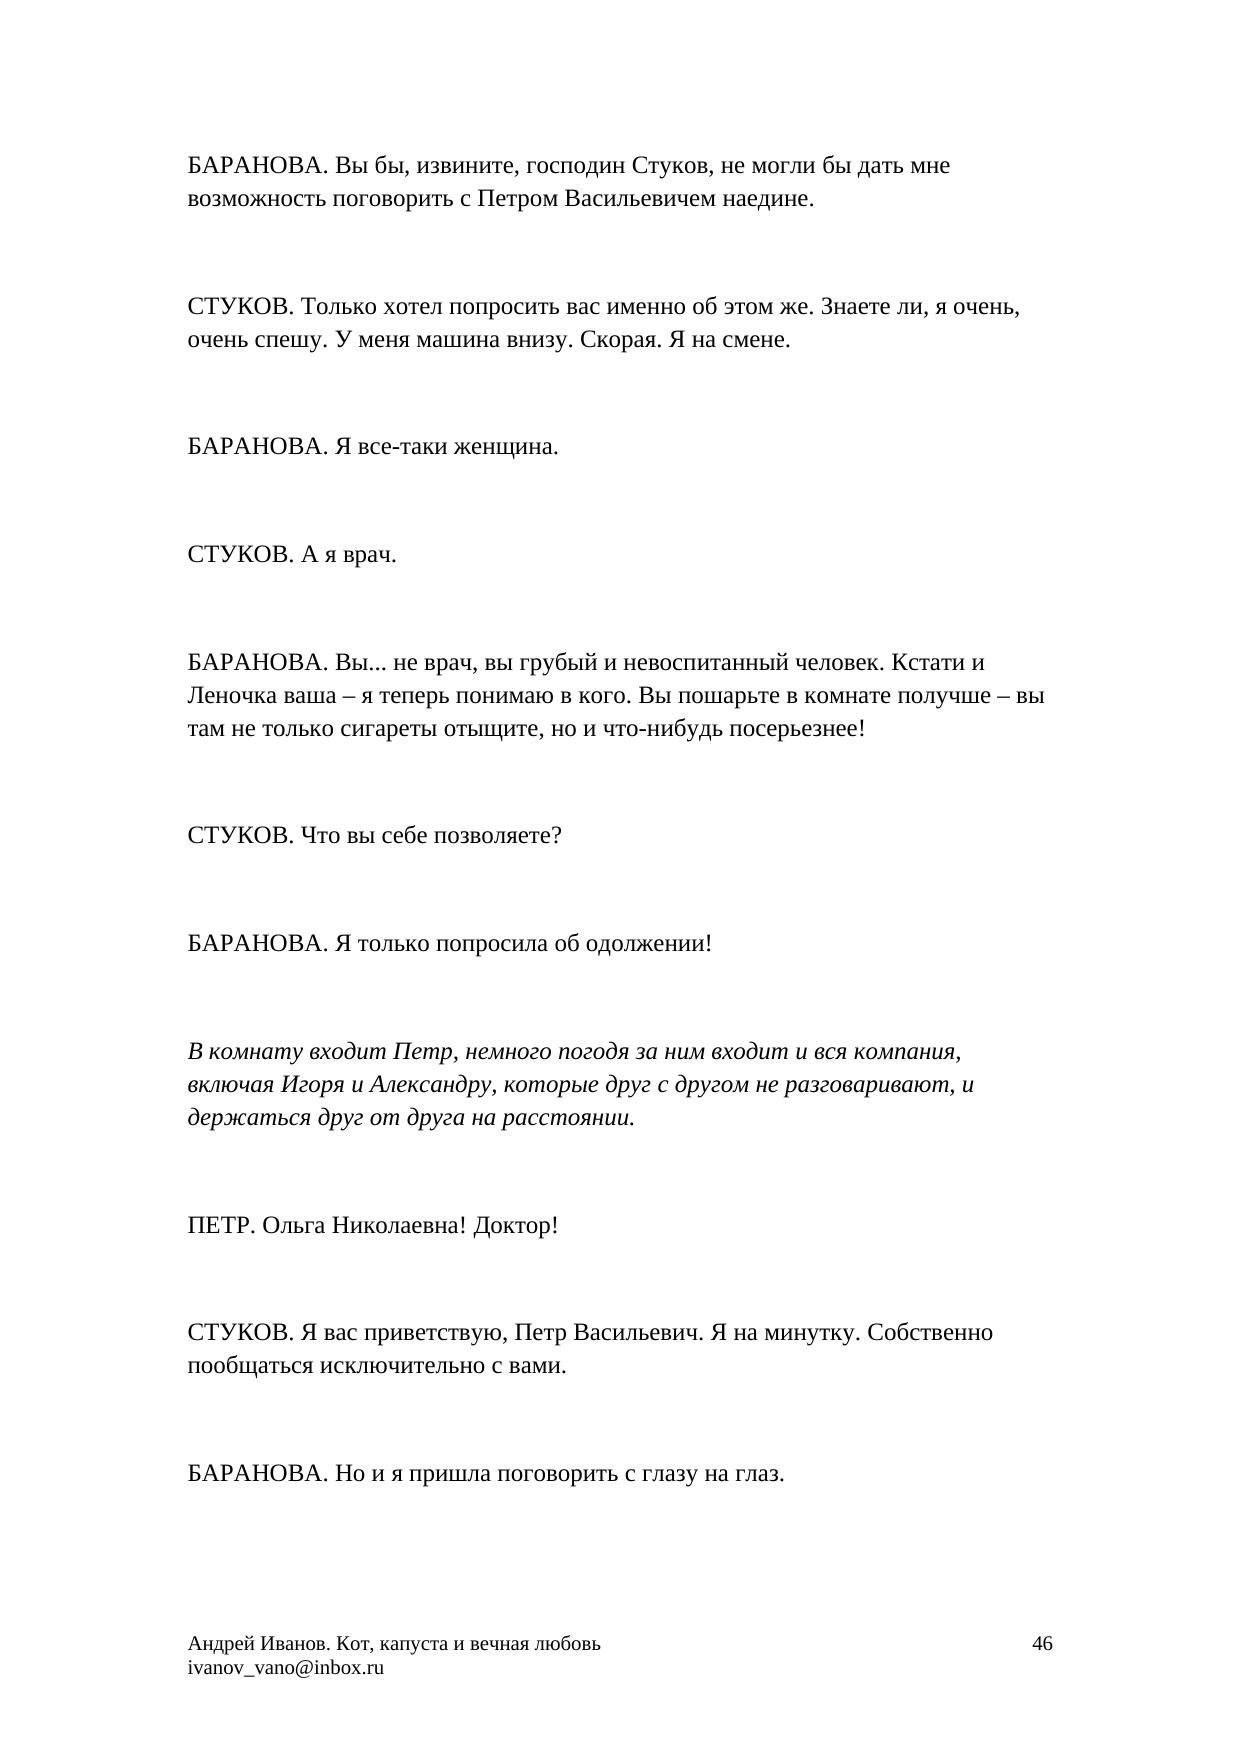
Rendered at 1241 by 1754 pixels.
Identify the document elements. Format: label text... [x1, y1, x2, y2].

text БАРАНОВА. Вы бы, извините, господин Стуков, не могли бы дать мне возможность поговорить с Петром Васильевичем наедине. [187, 150, 1053, 212]
text СТУКОВ. Что вы себе позволяете? [187, 821, 1053, 849]
text СТУКОВ. А я врач. [187, 539, 1053, 568]
text ПЕТР. Ольга Николаевна! Доктор! [187, 1210, 1053, 1238]
text БАРАНОВА. Я все-таки женщина. [187, 431, 1053, 460]
text В комнату входит Петр, немного погодя за ним входит и вся компания, включая Игоря и Александру, которые друг с другом не разговаривают, и держаться друг от друга на расстоянии. [187, 1036, 1053, 1131]
text СТУКОВ. Я вас приветствую, Петр Васильевич. Я на минутку. Собственно пообщаться исключительно с вами. [187, 1317, 1053, 1379]
text БАРАНОВА. Я только попросила об одолжении! [187, 928, 1053, 957]
text СТУКОВ. Только хотел попросить вас именно об этом же. Знаете ли, я очень, очень спешу. У меня машина внизу. Скорая. Я на смене. [187, 291, 1053, 352]
text БАРАНОВА. Вы... не врач, вы грубый и невоспитанный человек. Кстати и Леночка ваша – я теперь понимаю в кого. Вы пошарьте в комнате получше – вы там не только сигареты отыщите, но и что-нибудь посерьезнее! [187, 647, 1053, 742]
text БАРАНОВА. Но и я пришла поговорить с глазу на глаз. [187, 1458, 1053, 1487]
